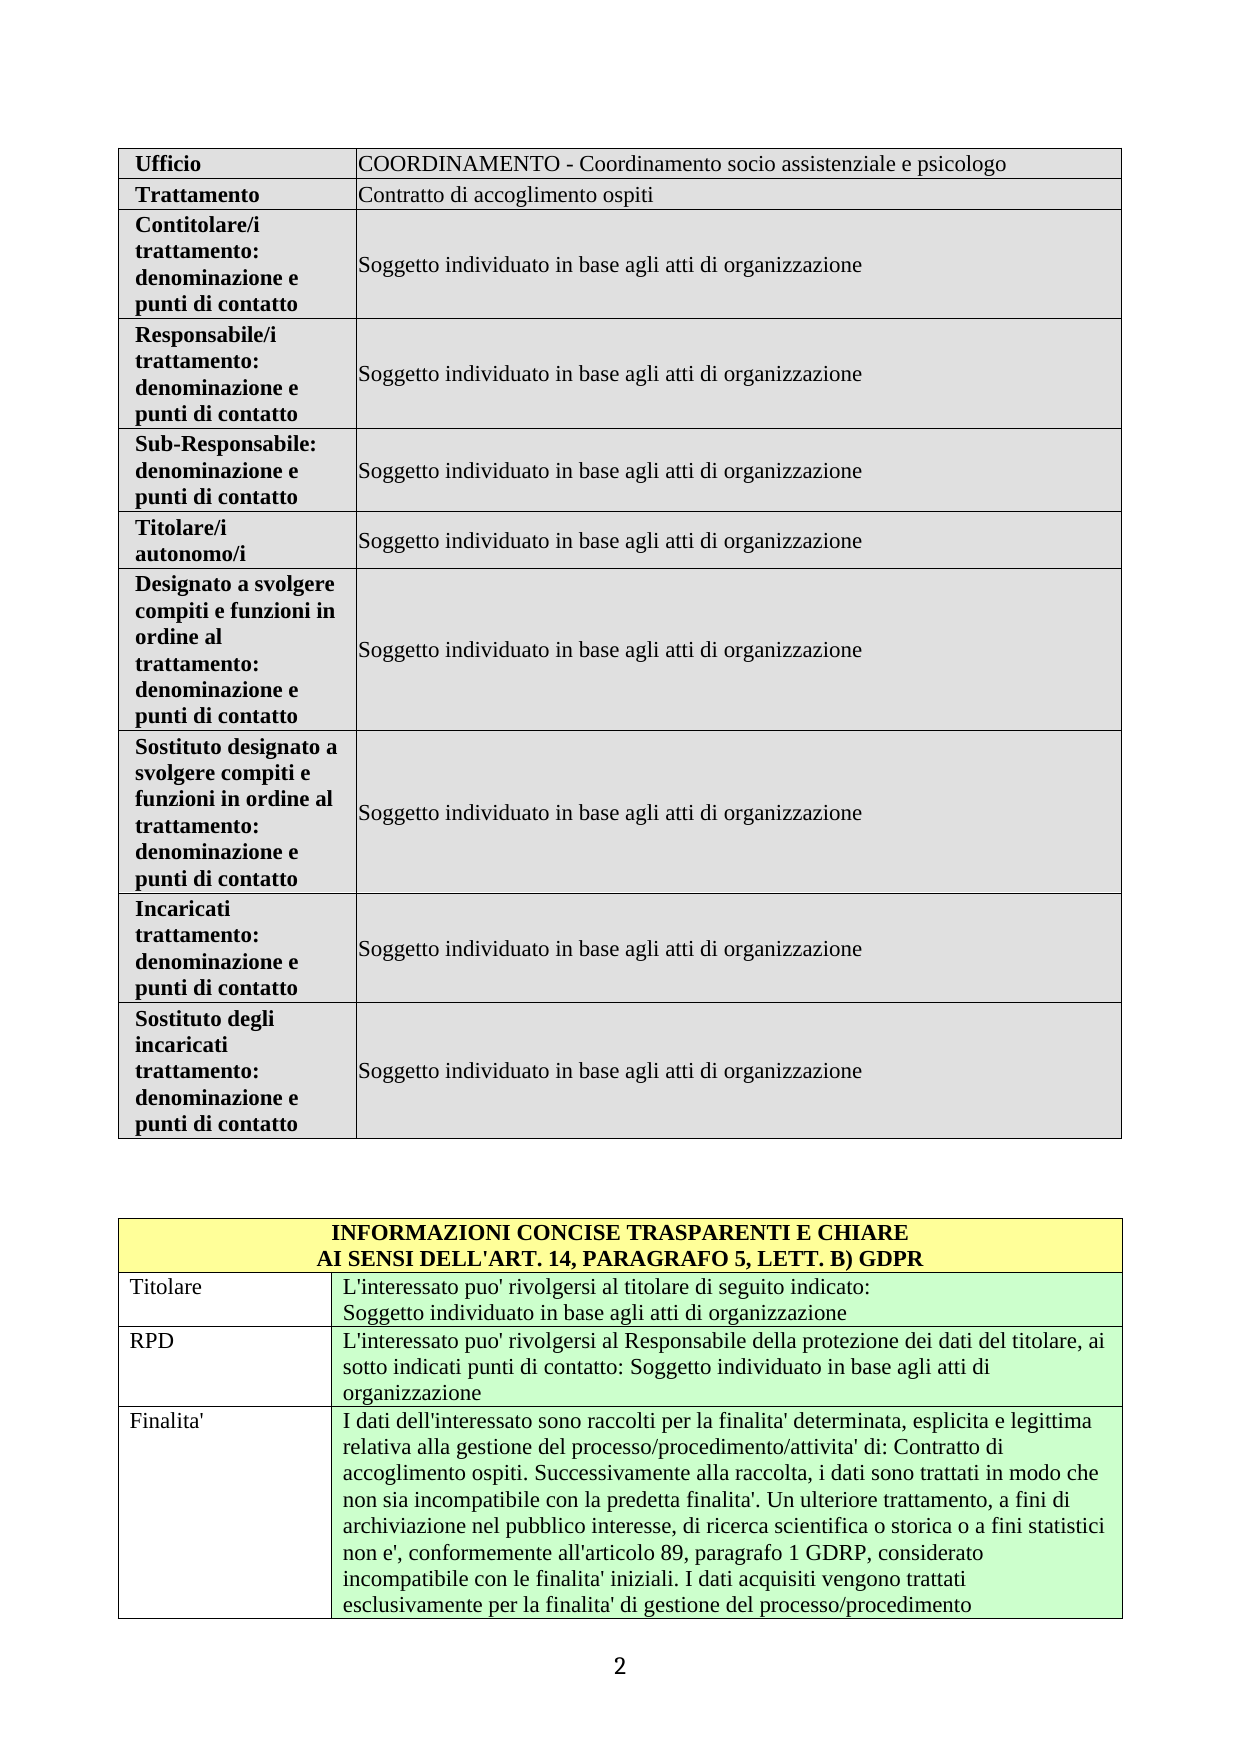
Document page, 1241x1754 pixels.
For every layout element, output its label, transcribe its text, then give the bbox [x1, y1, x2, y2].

table_cell Soggetto individuato in base agli atti di organizzazione [357, 429, 1121, 511]
table_cell Designato a svolgere compiti e funzioni in ordine al trattamento: denominazione e punti di contatto [119, 569, 356, 730]
table_cell Sub-Responsabile: denominazione e punti di contatto [119, 429, 356, 511]
table_cell Sostituto designato a svolgere compiti e funzioni in ordine al trattamento: denominazione e punti di contatto [119, 731, 356, 892]
table_cell Trattamento [119, 179, 356, 209]
table_cell RPD [119, 1327, 331, 1406]
table_cell Titolare/i autonomo/i [119, 512, 356, 568]
table_cell Soggetto individuato in base agli atti di organizzazione [357, 1003, 1121, 1138]
table_cell Titolare [119, 1273, 331, 1326]
table_cell Contitolare/i trattamento: denominazione e punti di contatto [119, 210, 356, 318]
table_cell Soggetto individuato in base agli atti di organizzazione [357, 894, 1121, 1002]
table_cell L'interessato puo' rivolgersi al titolare di seguito indicato: Soggetto individuato in base agli atti di organizzazione [332, 1273, 1122, 1326]
table_cell Soggetto individuato in base agli atti di organizzazione [357, 319, 1121, 428]
table_cell Soggetto individuato in base agli atti di organizzazione [357, 569, 1121, 730]
table_cell Soggetto individuato in base agli atti di organizzazione [357, 210, 1121, 318]
table_cell Finalita' [119, 1407, 331, 1618]
table_cell L'interessato puo' rivolgersi al Responsabile della protezione dei dati del titolare, ai sotto indicati punti di contatto: Soggetto individuato in base agli atti di organizzazione [332, 1327, 1122, 1406]
table_cell Incaricati trattamento: denominazione e punti di contatto [119, 894, 356, 1002]
table_cell COORDINAMENTO - Coordinamento socio assistenziale e psicologo [357, 149, 1121, 178]
table_cell Soggetto individuato in base agli atti di organizzazione [357, 512, 1121, 568]
table_cell Soggetto individuato in base agli atti di organizzazione [357, 731, 1121, 892]
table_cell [332, 1407, 1122, 1618]
table_cell Responsabile/i trattamento: denominazione e punti di contatto [119, 319, 356, 428]
table_cell Sostituto degli incaricati trattamento: denominazione e punti di contatto [119, 1003, 356, 1138]
table_header INFORMAZIONI CONCISE TRASPARENTI E CHIARE AI SENSI DELL'ART. 14, PARAGRAFO 5, LETT. B) GDPR [119, 1219, 1122, 1272]
table_cell Contratto di accoglimento ospiti [357, 179, 1121, 209]
table_cell Ufficio [119, 149, 356, 178]
